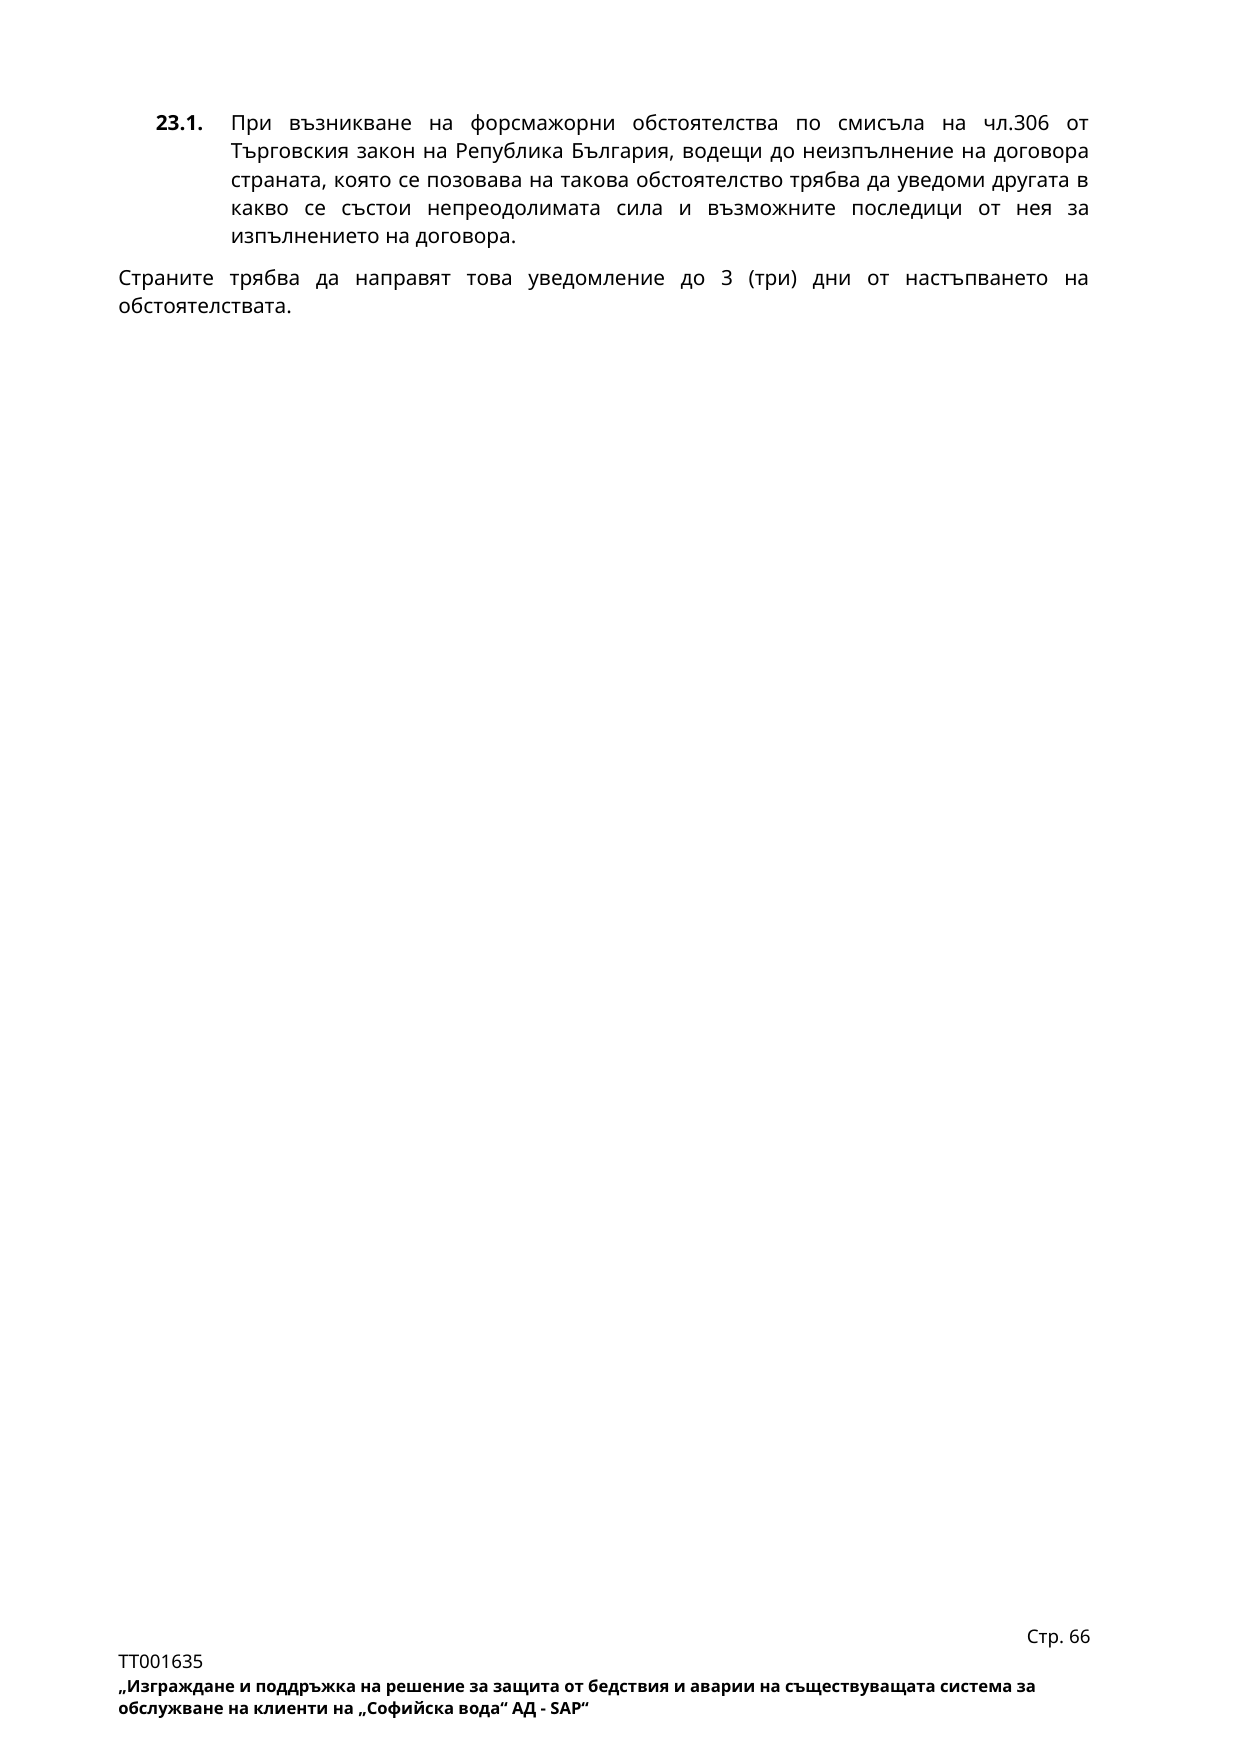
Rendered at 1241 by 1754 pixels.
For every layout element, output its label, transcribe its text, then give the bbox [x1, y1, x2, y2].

list При възникване на форсмажорни обстоятелства по смисъла на чл.306 от Търговския закон на Република България, водещи до неизпълнение на договора страната, която се позовава на такова обстоятелство трябва да уведоми другата в какво се състои непреодолимата сила и възможните последици от нея за изпълнението на договора. [156, 108, 1090, 250]
text Страните трябва да направят това уведомление до 3 (три) дни от настъпването на обстоятелствата. [118, 263, 1090, 319]
